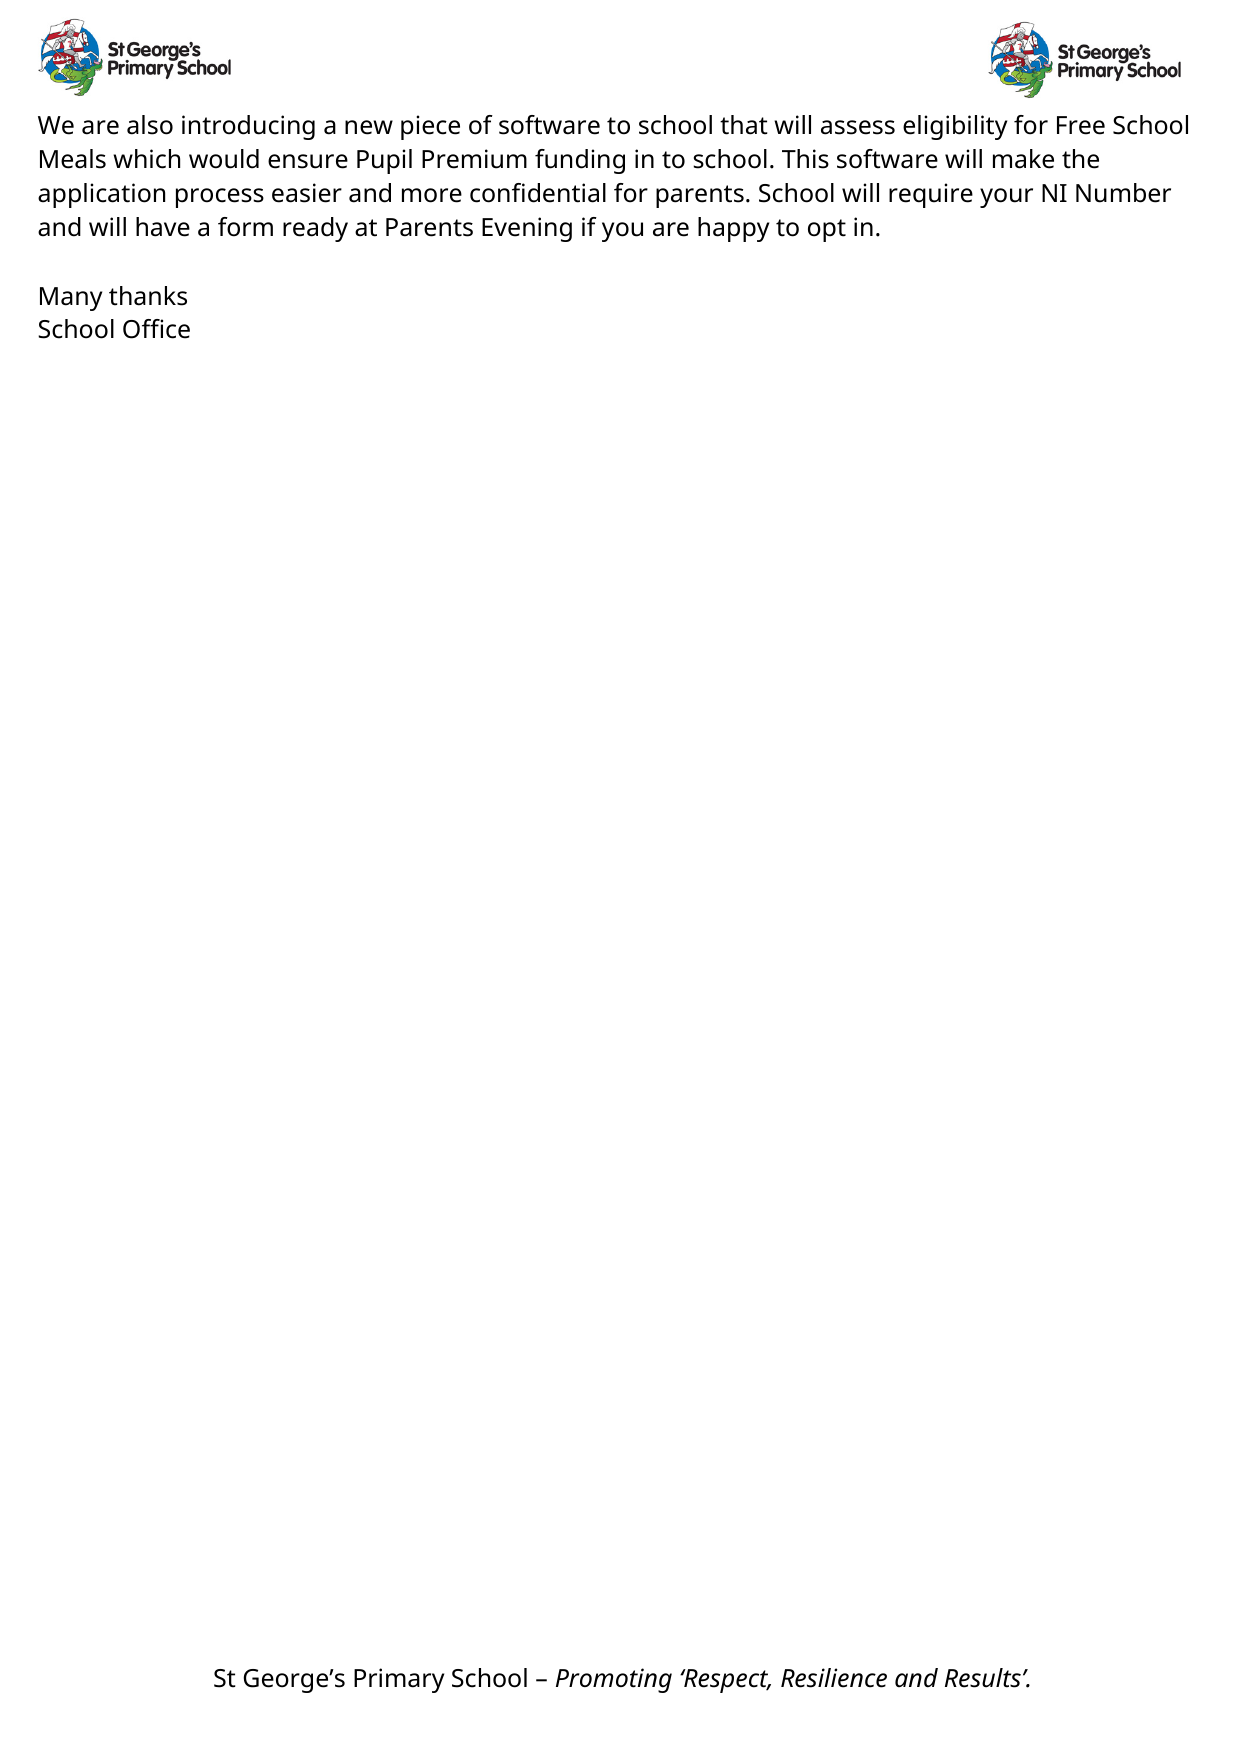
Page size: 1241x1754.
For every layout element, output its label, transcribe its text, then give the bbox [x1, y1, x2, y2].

text School Office [37, 312, 1211, 346]
text Many thanks [37, 278, 1211, 312]
picture [37, 17, 231, 97]
text We are also introducing a new piece of software to school that will assess eligibility for Free School Meals which would ensure Pupil Premium funding in to school. This software will make the application process easier and more confidential for parents. School will require your NI Number and will have a form ready at Parents Evening if you are happy to opt in. [37, 108, 1211, 244]
picture [987, 20, 1181, 99]
